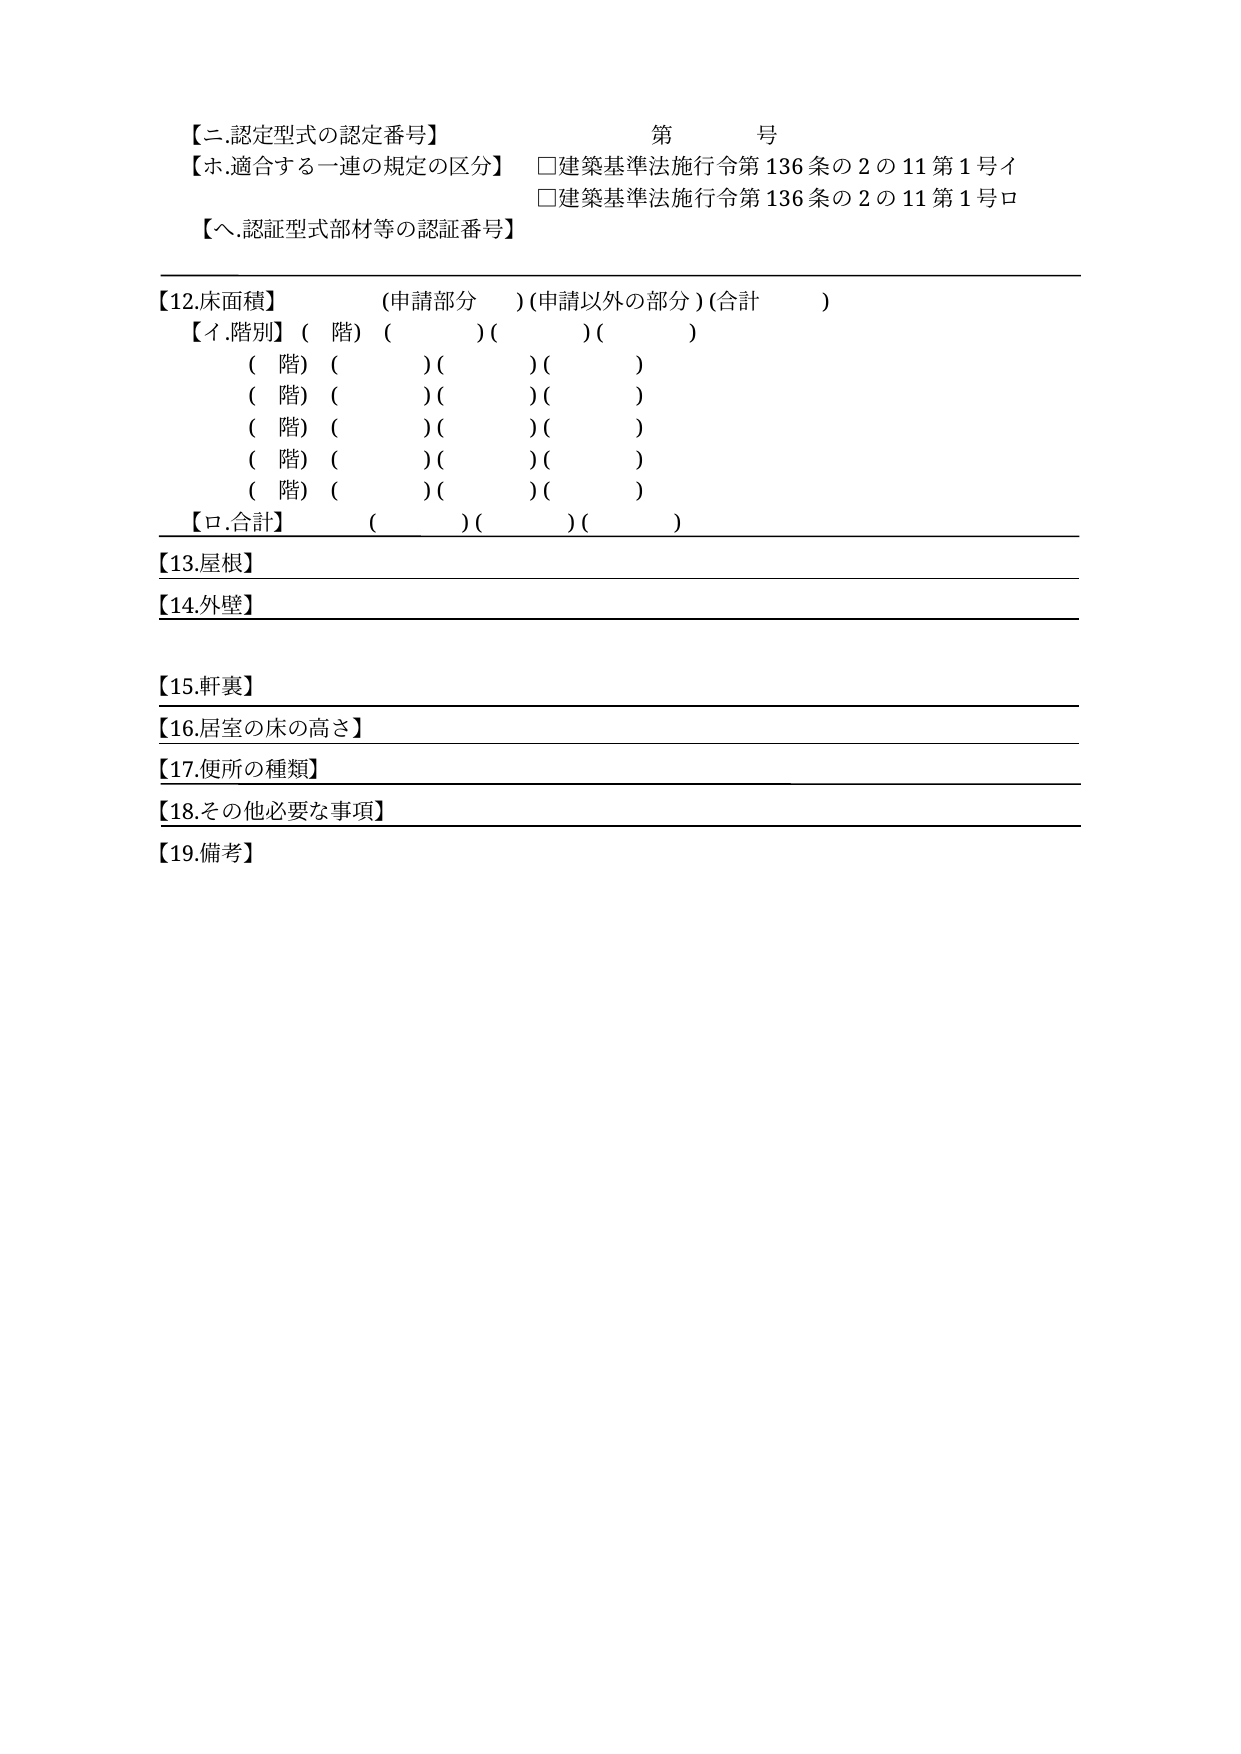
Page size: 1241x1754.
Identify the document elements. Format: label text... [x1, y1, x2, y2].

text 【18.その他必要な事項】 [148, 794, 1093, 826]
text 【へ.認証型式部材等の認証番号】 [148, 213, 1093, 244]
text 【19.備考】 [148, 836, 1093, 867]
text ( 階) ( ) ( ) ( ) [148, 473, 1093, 505]
text 【17.便所の種類】 [148, 753, 1093, 784]
text 【ロ.合計】 ( ) ( ) ( ) [148, 505, 1093, 537]
text ( 階) ( ) ( ) ( ) [148, 347, 1093, 379]
text 【14.外壁】 [148, 588, 1093, 620]
text ( 階) ( ) ( ) ( ) [148, 442, 1093, 473]
text 【13.屋根】 [148, 547, 1093, 578]
text ( 階) ( ) ( ) ( ) [148, 410, 1093, 442]
text 【12.床面積】 (申請部分 ) (申請以外の部分 ) (合計 ) [148, 284, 1093, 316]
text 【15.軒裏】 [148, 669, 1093, 701]
text □建築基準法施行令第136条の2の11第1号ロ [148, 181, 1093, 213]
text 【16.居室の床の高さ】 [148, 711, 1093, 743]
text 【ニ.認定型式の認定番号】 第 号 [148, 118, 1093, 149]
text ( 階) ( ) ( ) ( ) [148, 379, 1093, 410]
text 【イ.階別】 ( 階) ( ) ( ) ( ) [148, 316, 1093, 347]
text 【ホ.適合する一連の規定の区分】 □建築基準法施行令第136条の2の11第1号イ [148, 149, 1093, 181]
